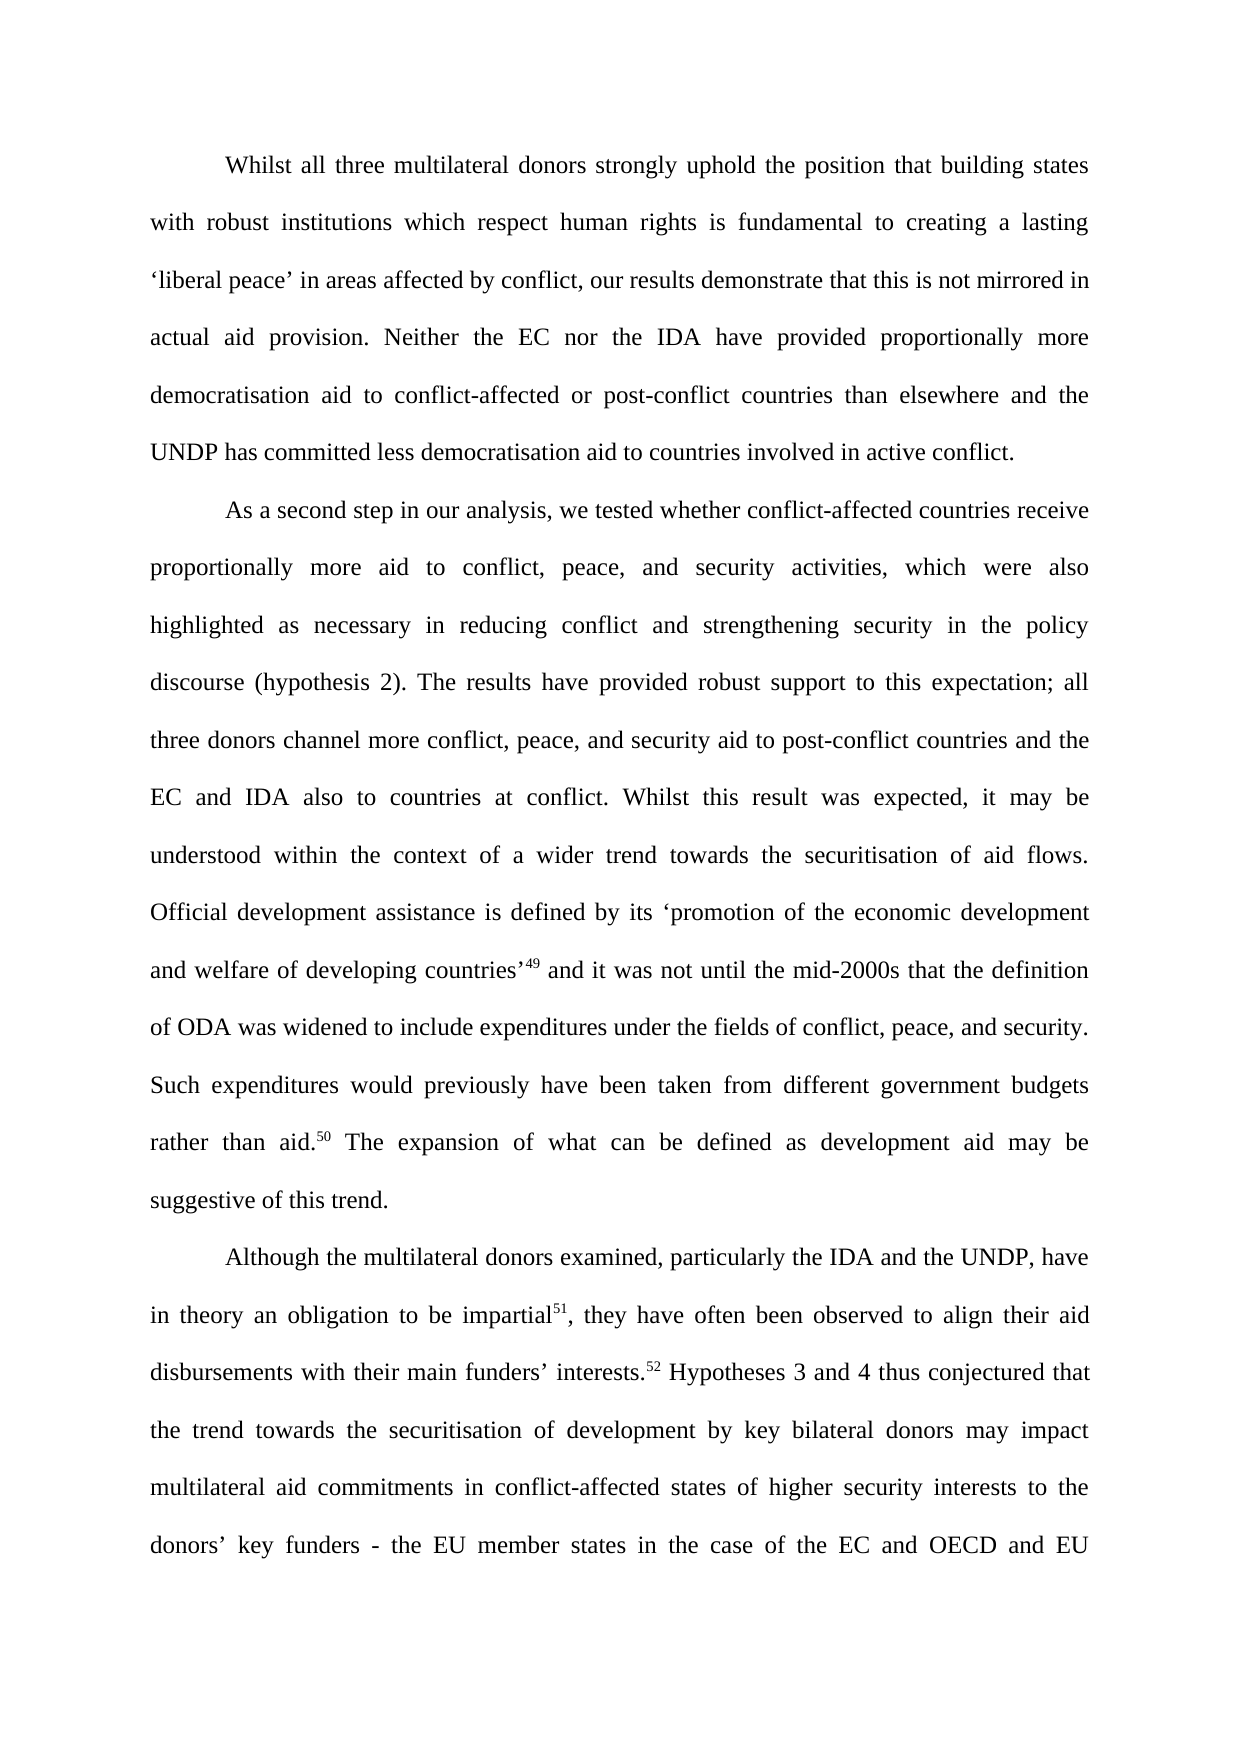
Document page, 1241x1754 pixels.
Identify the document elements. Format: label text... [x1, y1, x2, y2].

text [150, 1242, 1090, 1559]
text Whilst all three multilateral donors strongly uphold the position that building states with robust institutions which respect human rights is fundamental to creating a lasting ‘liberal peace’ in areas affected by conflict, our results demonstrate that this is not mirrored in actual aid provision. Neither the EC nor the IDA have provided proportionally more democratisation aid to conflict-affected or post-conflict countries than elsewhere and the UNDP has committed less democratisation aid to countries involved in active conflict. [150, 150, 1090, 466]
text As a second step in our analysis, we tested whether conflict-affected countries receive proportionally more aid to conflict, peace, and security activities, which were also highlighted as necessary in reducing conflict and strengthening security in the policy discourse (hypothesis 2). The results have provided robust support to this expectation; all three donors channel more conflict, peace, and security aid to post-conflict countries and the EC and IDA also to countries at conflict. Whilst this result was expected, it may be understood within the context of a wider trend towards the securitisation of aid flows. Official development assistance is defined by its ‘promotion of the economic development and welfare of developing countries’ and it was not until the mid-2000s that the definition of ODA was widened to include expenditures under the fields of conflict, peace, and security. Such expenditures would previously have been taken from different government budgets rather than aid. The expansion of what can be defined as development aid may be suggestive of this trend. [150, 495, 1090, 1214]
